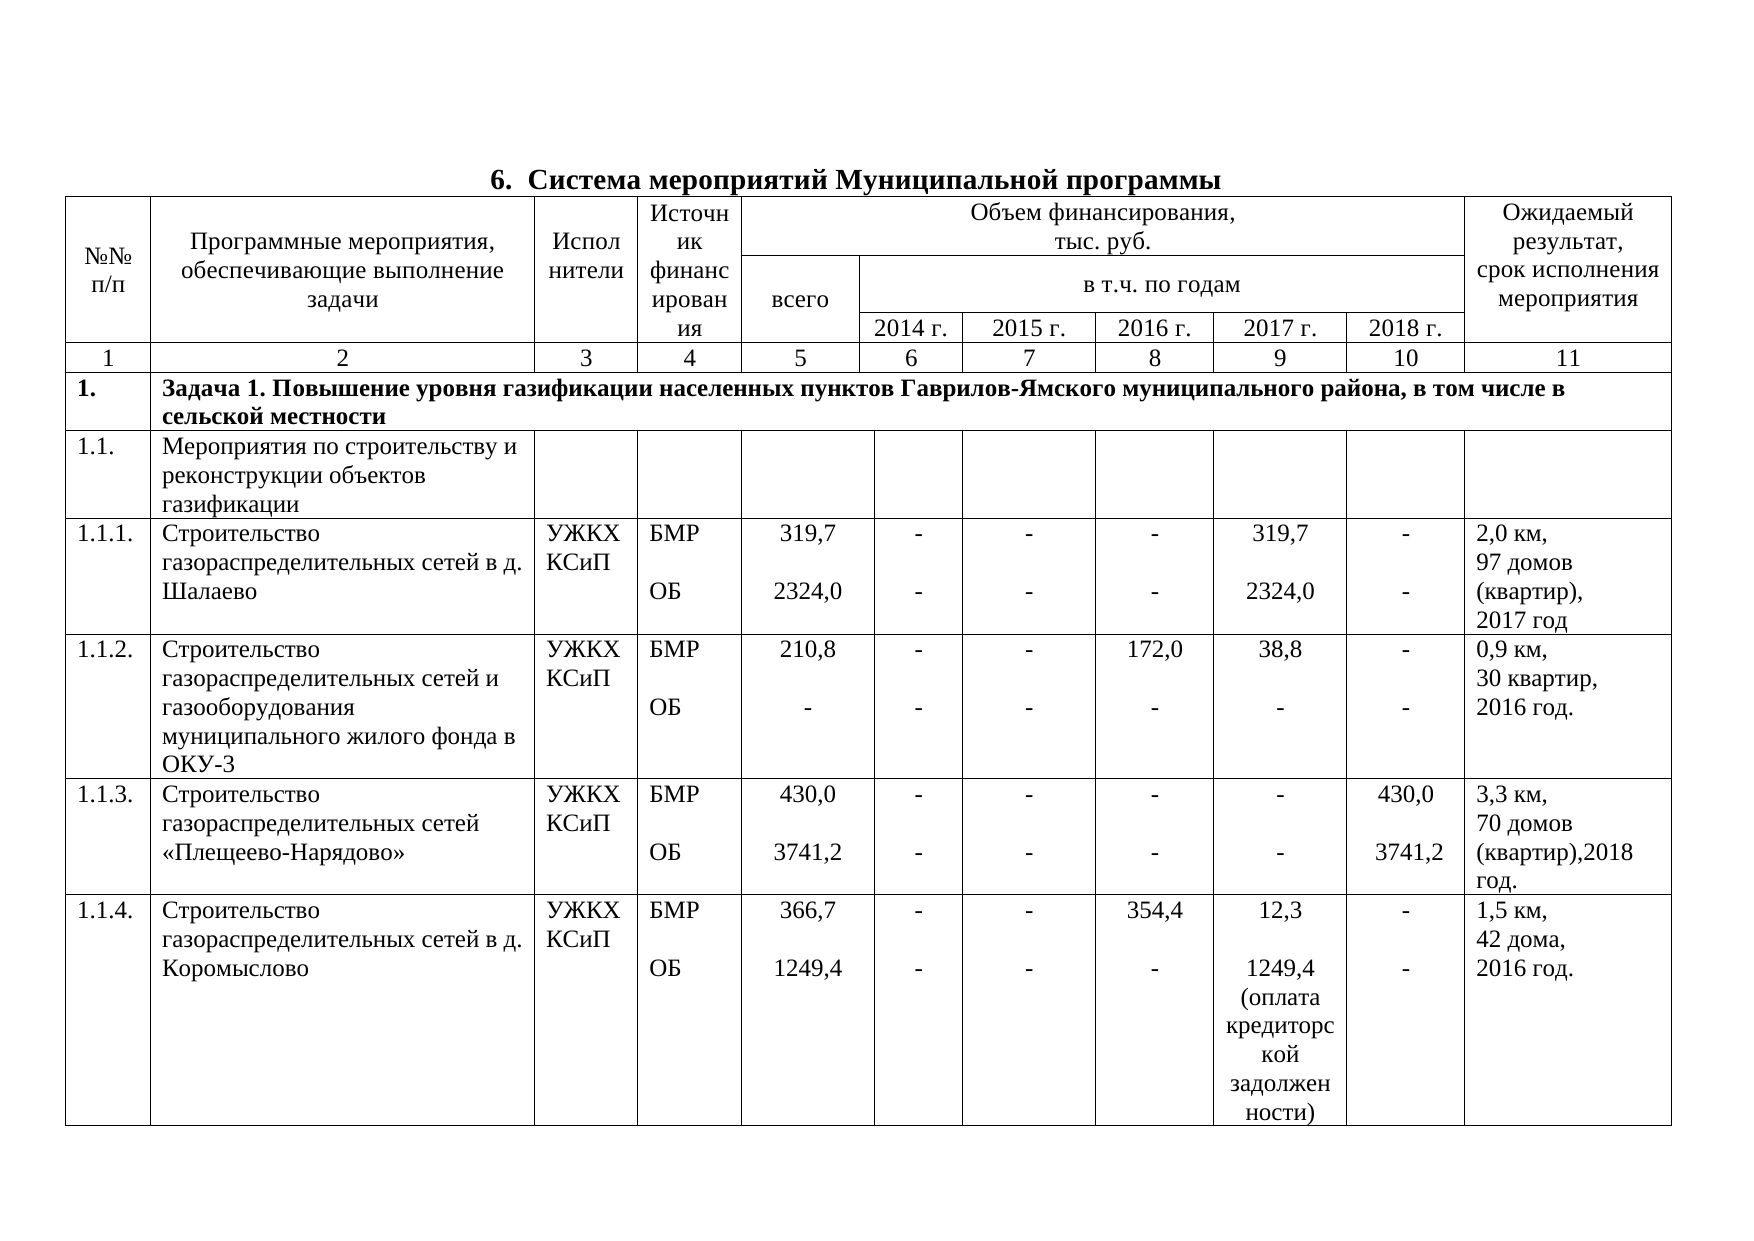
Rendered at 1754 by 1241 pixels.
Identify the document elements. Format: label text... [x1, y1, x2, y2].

table_cell - - [1347, 635, 1464, 778]
table_cell 0,9 км, 30 квартир, 2016 год. [1465, 635, 1671, 778]
table_cell УЖКХКСиП [535, 779, 637, 894]
table_cell - - [1347, 519, 1464, 633]
table_cell Строительство газораспределительных сетей в д. Коромыслово [151, 895, 534, 1125]
table_cell 1 [66, 343, 150, 372]
table_cell БМР ОБ [638, 635, 741, 778]
table_cell 2016 г. [1096, 313, 1213, 342]
text 6. Система мероприятий Муниципальной программы [77, 162, 1636, 196]
table_cell УЖКХКСиП [535, 519, 637, 633]
table_cell 1.1.3. [66, 779, 150, 894]
table_cell [535, 431, 637, 517]
table_cell 1,5 км, 42 дома, 2016 год. [1465, 895, 1671, 1125]
table_cell 11 [1465, 343, 1671, 372]
table_cell - - [963, 779, 1095, 894]
table_cell 38,8 - [1214, 635, 1346, 778]
table_cell 7 [963, 343, 1095, 372]
table_cell 430,0 3741,2 [1347, 779, 1464, 894]
table_cell 1.1.1. [66, 519, 150, 633]
table_cell УЖКХКСиП [535, 895, 637, 1125]
table_cell Строительство газораспределительных сетей «Плещеево-Нарядово» [151, 779, 534, 894]
table_cell Строительство газораспределительных сетей в д. Шалаево [151, 519, 534, 633]
table_cell 6 [860, 343, 962, 372]
table_cell 319,7 2324,0 [742, 519, 874, 633]
table_cell 3 [535, 343, 637, 372]
table_cell БМР ОБ [638, 895, 741, 1125]
table_cell - - [875, 779, 962, 894]
table_cell 9 [1214, 343, 1346, 372]
table_cell 8 [1096, 343, 1213, 372]
table_cell 1. [66, 373, 150, 430]
table_cell 2015 г. [963, 313, 1095, 342]
table_cell 10 [1347, 343, 1464, 372]
table_cell 1.1.4. [66, 895, 150, 1125]
table_cell 3,3 км, 70 домов (квартир),2018 год. [1465, 779, 1671, 894]
table_cell 1.1.2. [66, 635, 150, 778]
table_cell Мероприятия по строительству и реконструкции объектов газификации [151, 431, 534, 517]
table_cell 2017 г. [1214, 313, 1346, 342]
table_cell 5 [742, 343, 859, 372]
table_header Программные мероприятия, обеспечивающие выполнение задачи [151, 197, 534, 342]
table_cell 354,4 - [1096, 895, 1213, 1125]
table_cell БМР ОБ [638, 519, 741, 633]
table_cell [742, 431, 874, 517]
table_cell [875, 431, 962, 517]
table_cell [1347, 431, 1464, 517]
table_cell [1465, 431, 1671, 517]
table_cell - - [1096, 519, 1213, 633]
table_cell [1096, 431, 1213, 517]
table_header Объем финансирования, тыс. руб. [742, 197, 1464, 254]
table_cell Задача 1. Повышение уровня газификации населенных пунктов Гаврилов-Ямского муниципального района, в том числе в сельской местности [151, 373, 1671, 430]
table_cell - - [875, 519, 962, 633]
table_cell - - [963, 519, 1095, 633]
table_cell - - [875, 635, 962, 778]
table_cell - - [1347, 895, 1464, 1125]
table_cell 12,3 1249,4 (оплата кредиторской задолженности) [1214, 895, 1346, 1125]
table_header Источник финансирования [638, 197, 741, 342]
table_cell - - [963, 635, 1095, 778]
table_cell Строительство газораспределительных сетей и газооборудования муниципального жилого фонда в ОКУ-3 [151, 635, 534, 778]
table_cell [1465, 312, 1671, 342]
table_header Ожидаемый результат, срок исполнения мероприятия [1465, 197, 1671, 312]
table_cell 430,0 3741,2 [742, 779, 874, 894]
table_cell БМР ОБ [638, 779, 741, 894]
table_cell 4 [638, 343, 741, 372]
table_header Исполнители [535, 197, 637, 342]
table_cell 172,0 - [1096, 635, 1213, 778]
table_cell 2,0 км, 97 домов (квартир), 2017 год [1465, 519, 1671, 633]
table_cell 366,7 1249,4 [742, 895, 874, 1125]
table_cell 210,8 - [742, 635, 874, 778]
table_cell 1.1. [66, 431, 150, 517]
table_cell 319,7 2324,0 [1214, 519, 1346, 633]
table_cell 2014 г. [860, 313, 962, 342]
table_cell в т.ч. по годам [860, 256, 1464, 312]
table_cell - - [963, 895, 1095, 1125]
table_cell [963, 431, 1095, 517]
table_cell - - [1096, 779, 1213, 894]
table_cell УЖКХКСиП [535, 635, 637, 778]
table_cell - - [1214, 779, 1346, 894]
table_cell 2018 г. [1347, 313, 1464, 342]
table_header №№ п/п [66, 197, 150, 342]
table_cell [638, 431, 741, 517]
table_cell 2 [151, 343, 534, 372]
table_cell - - [875, 895, 962, 1125]
table_cell всего [742, 256, 859, 342]
table_cell [1214, 431, 1346, 517]
